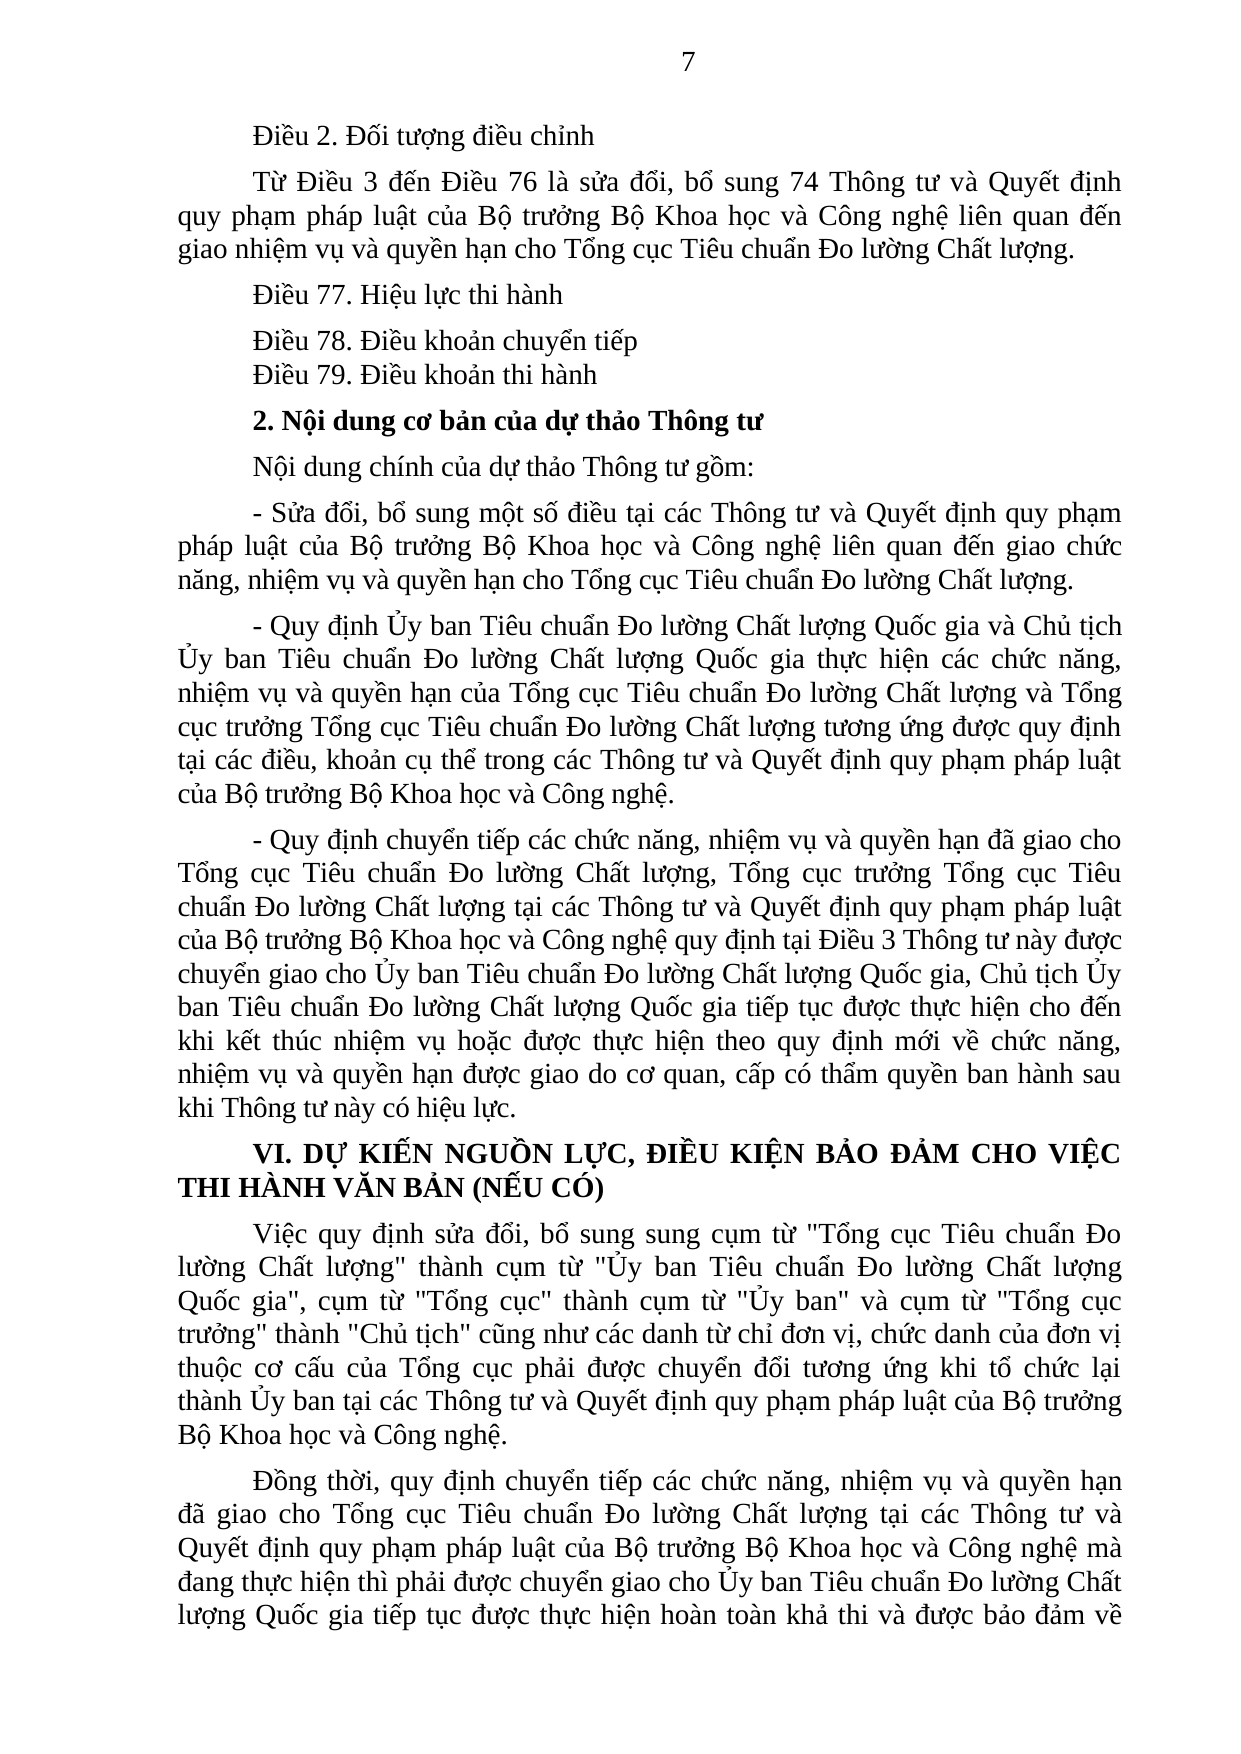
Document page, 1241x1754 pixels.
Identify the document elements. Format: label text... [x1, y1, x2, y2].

text Từ Điều 3 đến Điều 76 là sửa đổi, bổ sung 74 Thông tư và Quyết định quy phạm pháp luật của Bộ trưởng Bộ Khoa học và Công nghệ liên quan đến giao nhiệm vụ và quyền hạn cho Tổng cục Tiêu chuẩn Đo lường Chất lượng. [177, 164, 1122, 265]
text Điều 2. Đối tượng điều chỉnh [177, 118, 1122, 152]
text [177, 1463, 1122, 1631]
text - Sửa đổi, bổ sung một số điều tại các Thông tư và Quyết định quy phạm pháp luật của Bộ trưởng Bộ Khoa học và Công nghệ liên quan đến giao chức năng, nhiệm vụ và quyền hạn cho Tổng cục Tiêu chuẩn Đo lường Chất lượng. [177, 495, 1122, 596]
text - Quy định Ủy ban Tiêu chuẩn Đo lường Chất lượng Quốc gia và Chủ tịch Ủy ban Tiêu chuẩn Đo lường Chất lượng Quốc gia thực hiện các chức năng, nhiệm vụ và quyền hạn của Tổng cục Tiêu chuẩn Đo lường Chất lượng và Tổng cục trưởng Tổng cục Tiêu chuẩn Đo lường Chất lượng tương ứng được quy định tại các điều, khoản cụ thể trong các Thông tư và Quyết định quy phạm pháp luật của Bộ trưởng Bộ Khoa học và Công nghệ. [177, 608, 1122, 809]
text Nội dung chính của dự thảo Thông tư gồm: [177, 449, 1122, 482]
text Điều 77. Hiệu lực thi hành [177, 277, 1122, 311]
text Điều 78. Điều khoản chuyển tiếp [177, 323, 1122, 357]
text Điều 79. Điều khoản thi hành [177, 357, 1122, 390]
text Việc quy định sửa đổi, bổ sung sung cụm từ "Tổng cục Tiêu chuẩn Đo lường Chất lượng" thành cụm từ "Ủy ban Tiêu chuẩn Đo lường Chất lượng Quốc gia", cụm từ "Tổng cục" thành cụm từ "Ủy ban" và cụm từ "Tổng cục trưởng" thành "Chủ tịch" cũng như các danh từ chỉ đơn vị, chức danh của đơn vị thuộc cơ cấu của Tổng cục phải được chuyển đổi tương ứng khi tổ chức lại thành Ủy ban tại các Thông tư và Quyết định quy phạm pháp luật của Bộ trưởng Bộ Khoa học và Công nghệ. [177, 1216, 1122, 1451]
text VI. DỰ KIẾN NGUỒN LỰC, ĐIỀU KIỆN BẢO ĐẢM CHO VIỆC THI HÀNH VĂN BẢN (NẾU CÓ) [177, 1136, 1122, 1203]
text 2. Nội dung cơ bản của dự thảo Thông tư [177, 403, 1122, 436]
text - Quy định chuyển tiếp các chức năng, nhiệm vụ và quyền hạn đã giao cho Tổng cục Tiêu chuẩn Đo lường Chất lượng, Tổng cục trưởng Tổng cục Tiêu chuẩn Đo lường Chất lượng tại các Thông tư và Quyết định quy phạm pháp luật của Bộ trưởng Bộ Khoa học và Công nghệ quy định tại Điều 3 Thông tư này được chuyển giao cho Ủy ban Tiêu chuẩn Đo lường Chất lượng Quốc gia, Chủ tịch Ủy ban Tiêu chuẩn Đo lường Chất lượng Quốc gia tiếp tục được thực hiện cho đến khi kết thúc nhiệm vụ hoặc được thực hiện theo quy định mới về chức năng, nhiệm vụ và quyền hạn được giao do cơ quan, cấp có thẩm quyền ban hành sau khi Thông tư này có hiệu lực. [177, 822, 1122, 1124]
